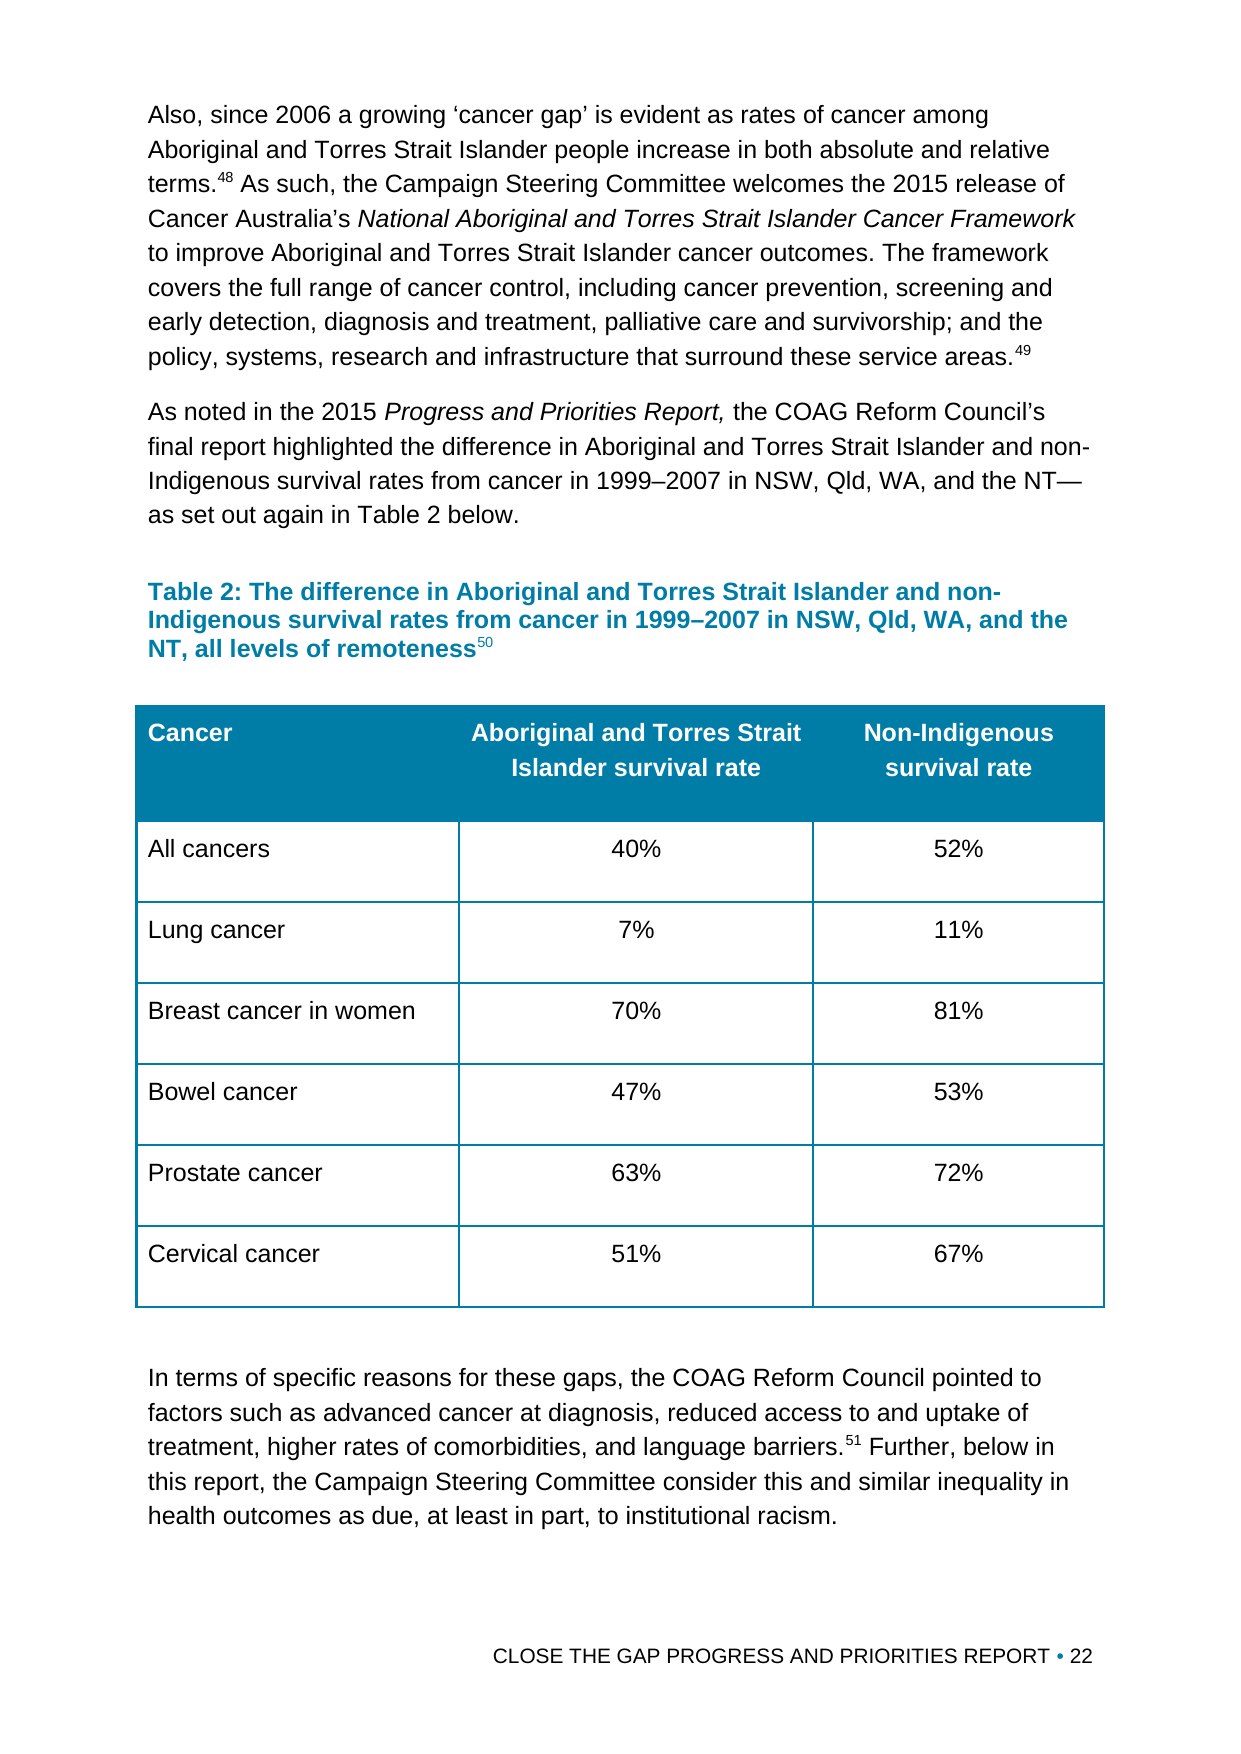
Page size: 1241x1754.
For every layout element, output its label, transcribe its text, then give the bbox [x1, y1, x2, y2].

table_cell 51% [460, 1227, 812, 1306]
table_cell Prostate cancer [138, 1146, 458, 1225]
table_header Cancer [138, 707, 458, 820]
table_cell 47% [460, 1065, 812, 1144]
table_cell Breast cancer in women [138, 984, 458, 1063]
table_cell 53% [814, 1065, 1103, 1144]
table_cell 81% [814, 984, 1103, 1063]
table_cell 11% [814, 903, 1103, 982]
table_cell 7% [460, 903, 812, 982]
table_cell Bowel cancer [138, 1065, 458, 1144]
text Also, since 2006 a growing ‘cancer gap’ is evident as rates of cancer among Aboriginal and Torres Strait Islander people increase in both absolute and relative terms. As such, the Campaign Steering Committee welcomes the 2015 release of Cancer Australia’s National Aboriginal and Torres Strait Islander Cancer Framework to improve Aboriginal and Torres Strait Islander cancer outcomes. The framework covers the full range of cancer control, including cancer prevention, screening and early detection, diagnosis and treatment, palliative care and survivorship; and the policy, systems, research and infrastructure that surround these service areas. [148, 100, 1092, 371]
table_cell Lung cancer [138, 903, 458, 982]
table_cell 63% [460, 1146, 812, 1225]
table_cell 72% [814, 1146, 1103, 1225]
text As noted in the 2015 Progress and Priorities Report, the COAG Reform Council’s final report highlighted the difference in Aboriginal and Torres Strait Islander and non-Indigenous survival rates from cancer in 1999–2007 in NSW, Qld, WA, and the NT—as set out again in Table 2 below. [148, 397, 1092, 529]
table_cell 40% [460, 822, 812, 901]
table_cell 52% [814, 822, 1103, 901]
table_cell 70% [460, 984, 812, 1063]
table_cell Cervical cancer [138, 1227, 458, 1306]
table_header Aboriginal and Torres Strait Islander survival rate [460, 707, 812, 820]
text In terms of specific reasons for these gaps, the COAG Reform Council pointed to factors such as advanced cancer at diagnosis, reduced access to and uptake of treatment, higher rates of comorbidities, and language barriers. Further, below in this report, the Campaign Steering Committee consider this and similar inequality in health outcomes as due, at least in part, to institutional racism. [148, 1363, 1092, 1530]
subtitle Table 2: The difference in Aboriginal and Torres Strait Islander and non-Indigenous survival rates from cancer in 1999–2007 in NSW, Qld, WA, and the NT, all levels of remoteness [148, 577, 1092, 663]
table_cell All cancers [138, 822, 458, 901]
table_header Non-Indigenous survival rate [814, 707, 1103, 820]
table_cell 67% [814, 1227, 1103, 1306]
